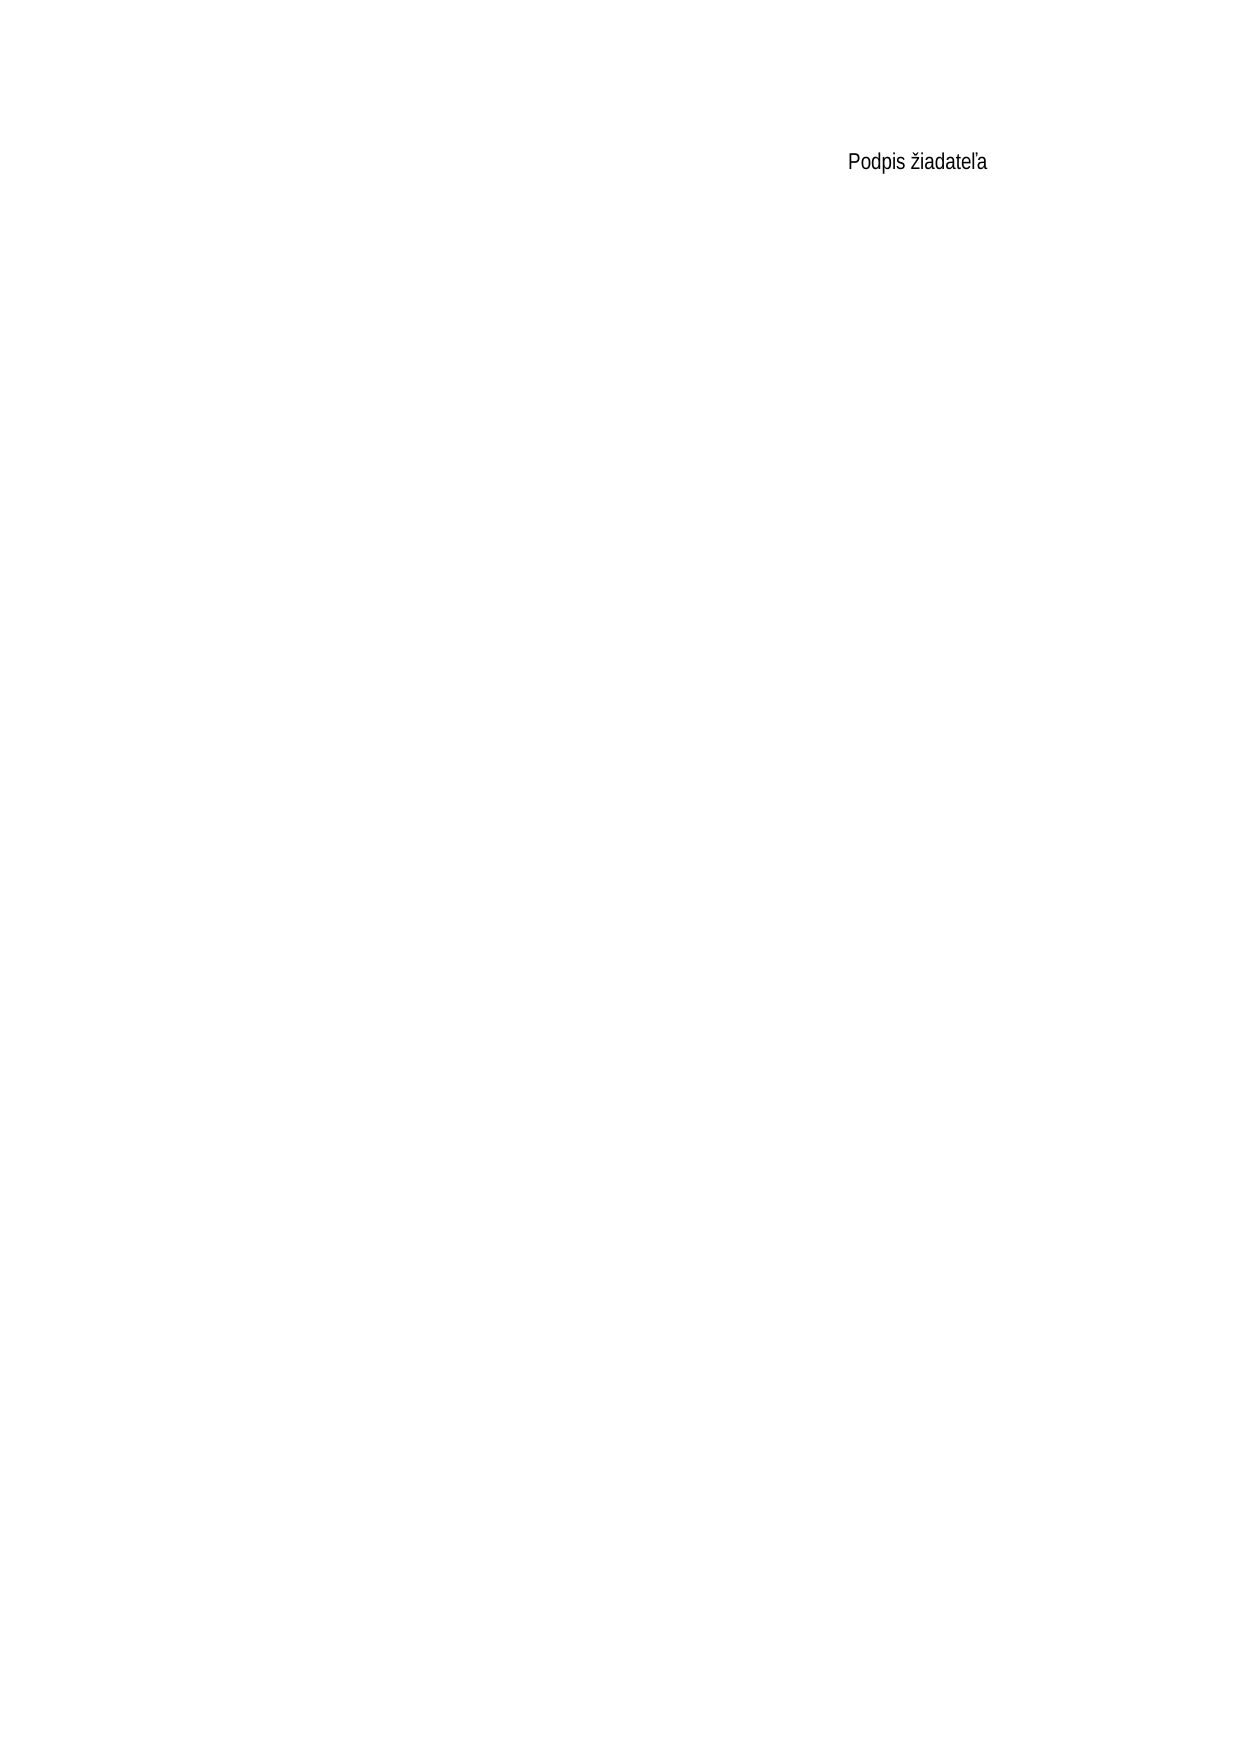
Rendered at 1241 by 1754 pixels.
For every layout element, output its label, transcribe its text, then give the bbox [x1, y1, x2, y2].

text Podpis žiadateľa [148, 148, 1093, 174]
